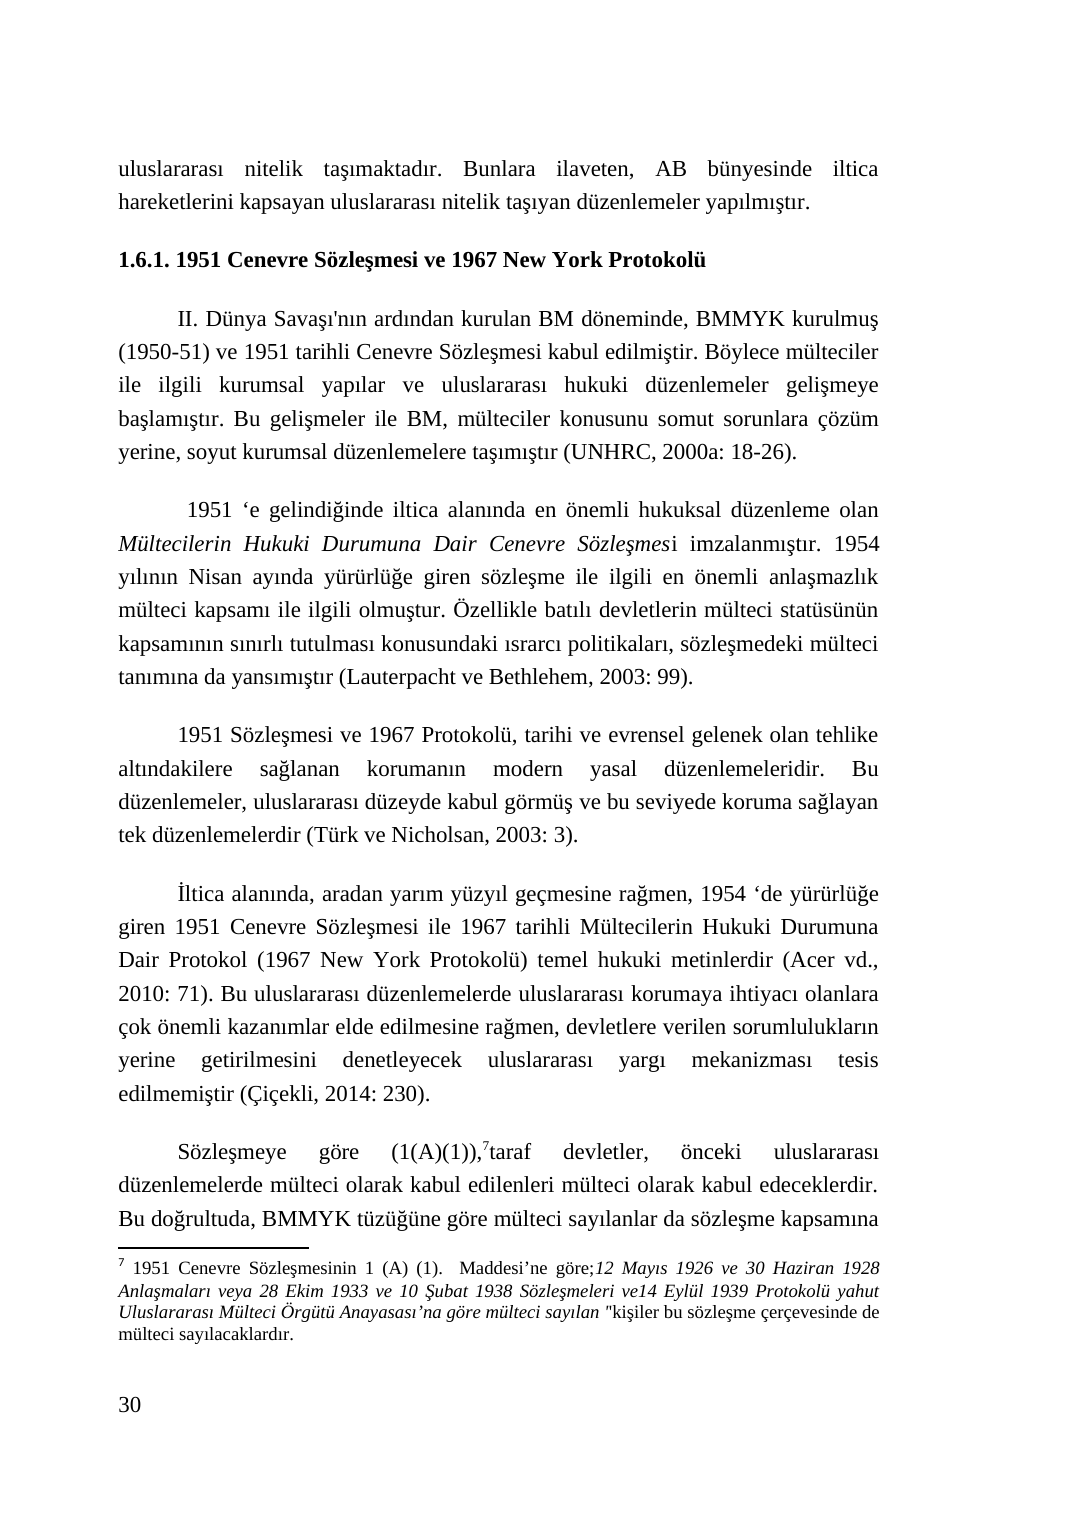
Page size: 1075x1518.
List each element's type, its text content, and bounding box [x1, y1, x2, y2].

text 1.6.1. 1951 Cenevre Sözleşmesi ve 1967 New York Protokolü [118, 239, 880, 273]
text İltica alanında, aradan yarım yüzyıl geçmesine rağmen, 1954 ‘de yürürlüğe giren 1951 Cenevre Sözleşmesi ile 1967 tarihli Mültecilerin Hukuki Durumuna Dair Protokol (1967 New York Protokolü) temel hukuki metinlerdir (Acer vd., 2010: 71). Bu uluslararası düzenlemelerde uluslararası korumaya ihtiyacı olanlara çok önemli kazanımlar elde edilmesine rağmen, devletlere verilen sorumlulukların yerine getirilmesini denetleyecek uluslararası yargı mekanizması tesis edilmemiştir (Çiçekli, 2014: 230). [118, 873, 880, 1106]
text 1951 ‘e gelindiğinde iltica alanında en önemli hukuksal düzenleme olan Mültecilerin Hukuki Durumuna Dair Cenevre Sözleşmesi imzalanmıştır. 1954 yılının Nisan ayında yürürlüğe giren sözleşme ile ilgili en önemli anlaşmazlık mülteci kapsamı ile ilgili olmuştur. Özellikle batılı devletlerin mülteci statüsünün kapsamının sınırlı tutulması konusundaki ısrarcı politikaları, sözleşmedeki mülteci tanımına da yansımıştır (Lauterpacht ve Bethlehem, 2003: 99). [118, 489, 880, 689]
text 1951 Sözleşmesi ve 1967 Protokolü, tarihi ve evrensel gelenek olan tehlike altındakilere sağlanan korumanın modern yasal düzenlemeleridir. Bu düzenlemeler, uluslararası düzeyde kabul görmüş ve bu seviyede koruma sağlayan tek düzenlemelerdir (Türk ve Nicholsan, 2003: 3). [118, 714, 880, 848]
text II. Dünya Savaşı'nın ardından kurulan BM döneminde, BMMYK kurulmuş (1950-51) ve 1951 tarihli Cenevre Sözleşmesi kabul edilmiştir. Böylece mülteciler ile ilgili kurumsal yapılar ve uluslararası hukuki düzenlemeler gelişmeye başlamıştır. Bu gelişmeler ile BM, mülteciler konusunu somut sorunlara çözüm yerine, soyut kurumsal düzenlemelere taşımıştır (UNHRC, 2000a: 18-26). [118, 298, 880, 464]
